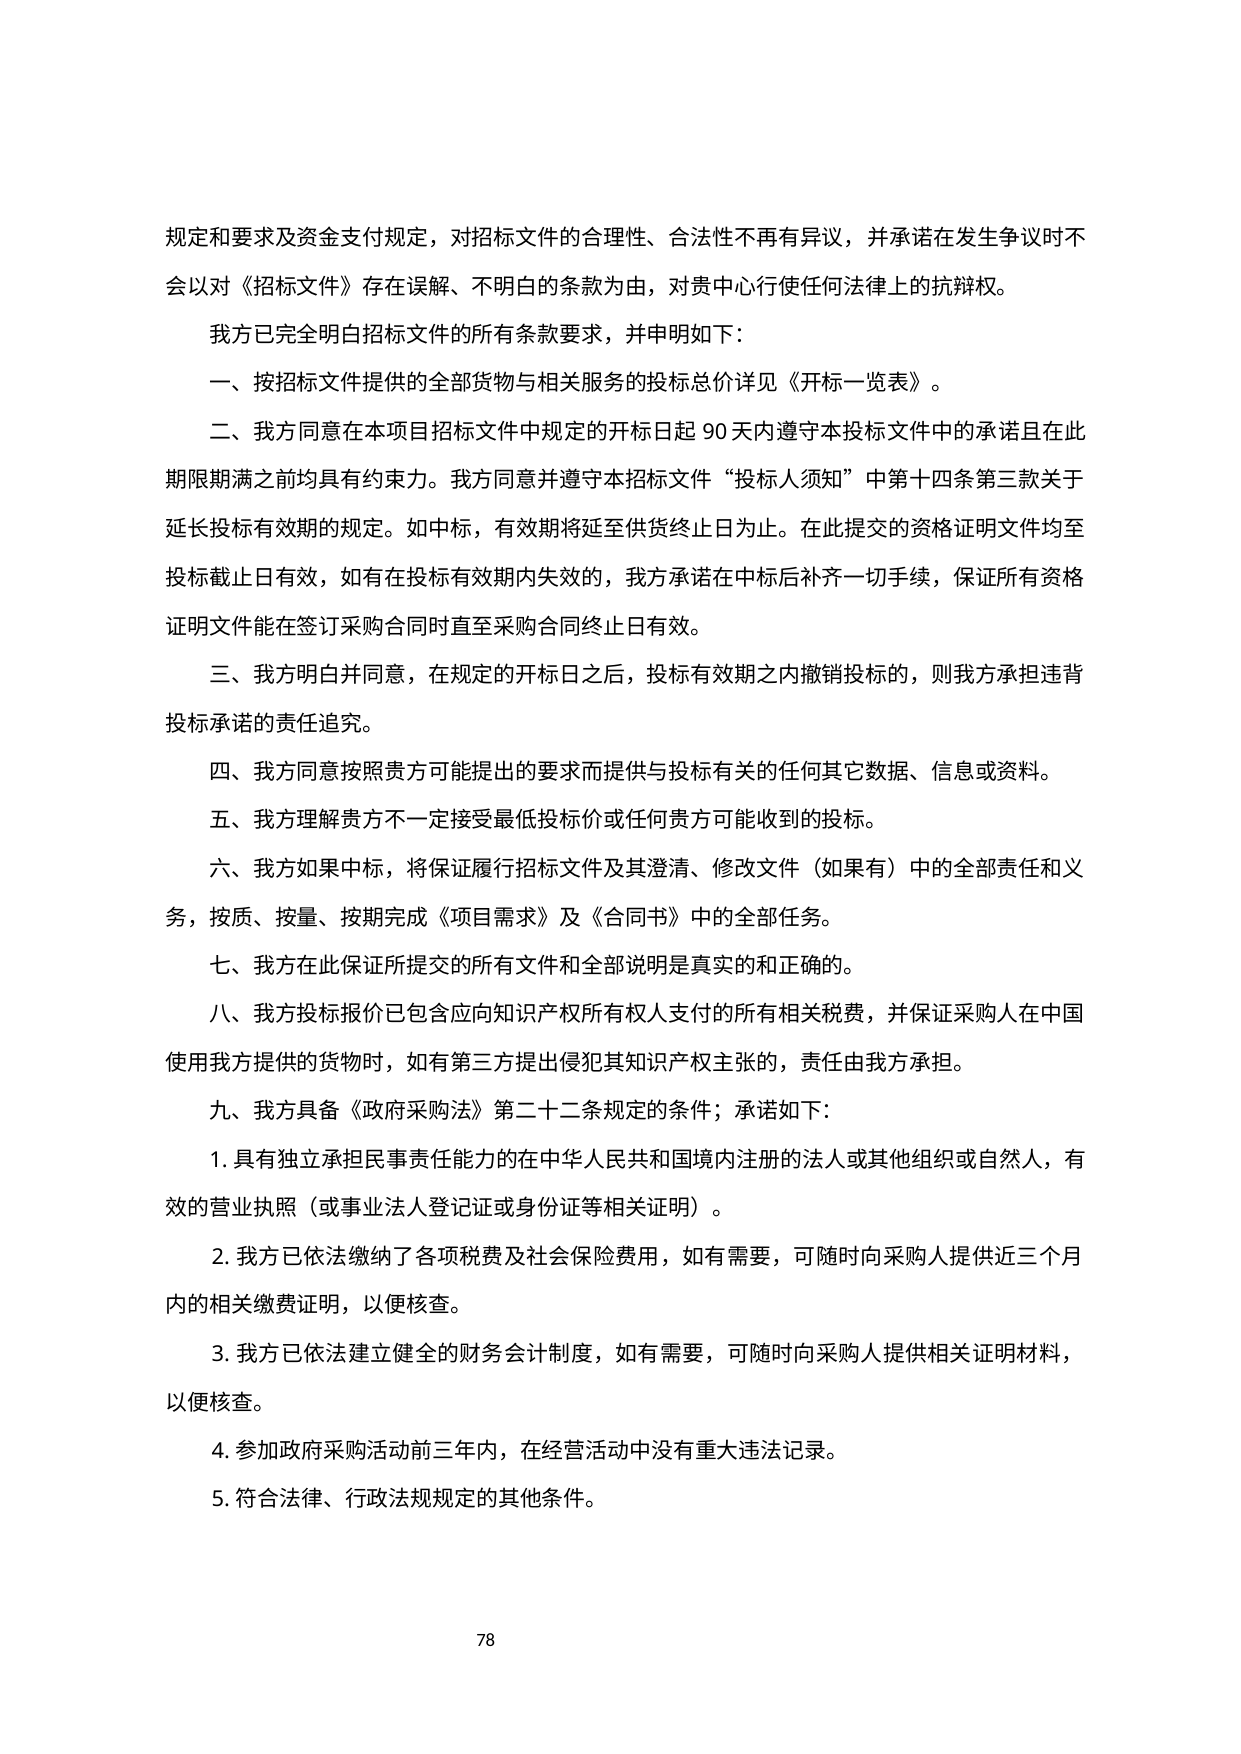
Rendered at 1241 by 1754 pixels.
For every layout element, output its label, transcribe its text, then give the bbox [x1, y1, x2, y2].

text 四、我方同意按照贵方可能提出的要求而提供与投标有关的任何其它数据、信息或资料。 [165, 754, 1087, 786]
text 三、我方明白并同意，在规定的开标日之后，投标有效期之内撤销投标的，则我方承担违背投标承诺的责任追究。 [165, 657, 1087, 738]
text 七、我方在此保证所提交的所有文件和全部说明是真实的和正确的。 [165, 947, 1087, 980]
text 5. 符合法律、行政法规规定的其他条件。 [165, 1481, 1087, 1513]
text 2. 我方已依法缴纳了各项税费及社会保险费用，如有需要，可随时向采购人提供近三个月内的相关缴费证明，以便核查。 [165, 1238, 1087, 1319]
text 八、我方投标报价已包含应向知识产权所有权人支付的所有相关税费，并保证采购人在中国使用我方提供的货物时，如有第三方提出侵犯其知识产权主张的，责任由我方承担。 [165, 996, 1087, 1077]
text 九、我方具备《政府采购法》第二十二条规定的条件；承诺如下： [165, 1093, 1087, 1125]
text 1. 具有独立承担民事责任能力的在中华人民共和国境内注册的法人或其他组织或自然人，有效的营业执照（或事业法人登记证或身份证等相关证明）。 [165, 1141, 1087, 1222]
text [165, 219, 1087, 301]
text 4. 参加政府采购活动前三年内，在经营活动中没有重大违法记录。 [165, 1432, 1087, 1465]
text 五、我方理解贵方不一定接受最低投标价或任何贵方可能收到的投标。 [165, 802, 1087, 834]
text 3. 我方已依法建立健全的财务会计制度，如有需要，可随时向采购人提供相关证明材料，以便核查。 [165, 1335, 1087, 1417]
text 我方已完全明白招标文件的所有条款要求，并申明如下： [165, 317, 1087, 349]
text 二、我方同意在本项目招标文件中规定的开标日起90天内遵守本投标文件中的承诺且在此期限期满之前均具有约束力。我方同意并遵守本招标文件“投标人须知”中第十四条第三款关于延长投标有效期的规定。如中标，有效期将延至供货终止日为止。在此提交的资格证明文件均至投标截止日有效，如有在投标有效期内失效的，我方承诺在中标后补齐一切手续，保证所有资格证明文件能在签订采购合同时直至采购合同终止日有效。 [165, 413, 1087, 641]
text 六、我方如果中标，将保证履行招标文件及其澄清、修改文件（如果有）中的全部责任和义务，按质、按量、按期完成《项目需求》及《合同书》中的全部任务。 [165, 850, 1087, 932]
text 一、按招标文件提供的全部货物与相关服务的投标总价详见《开标一览表》。 [165, 365, 1087, 397]
